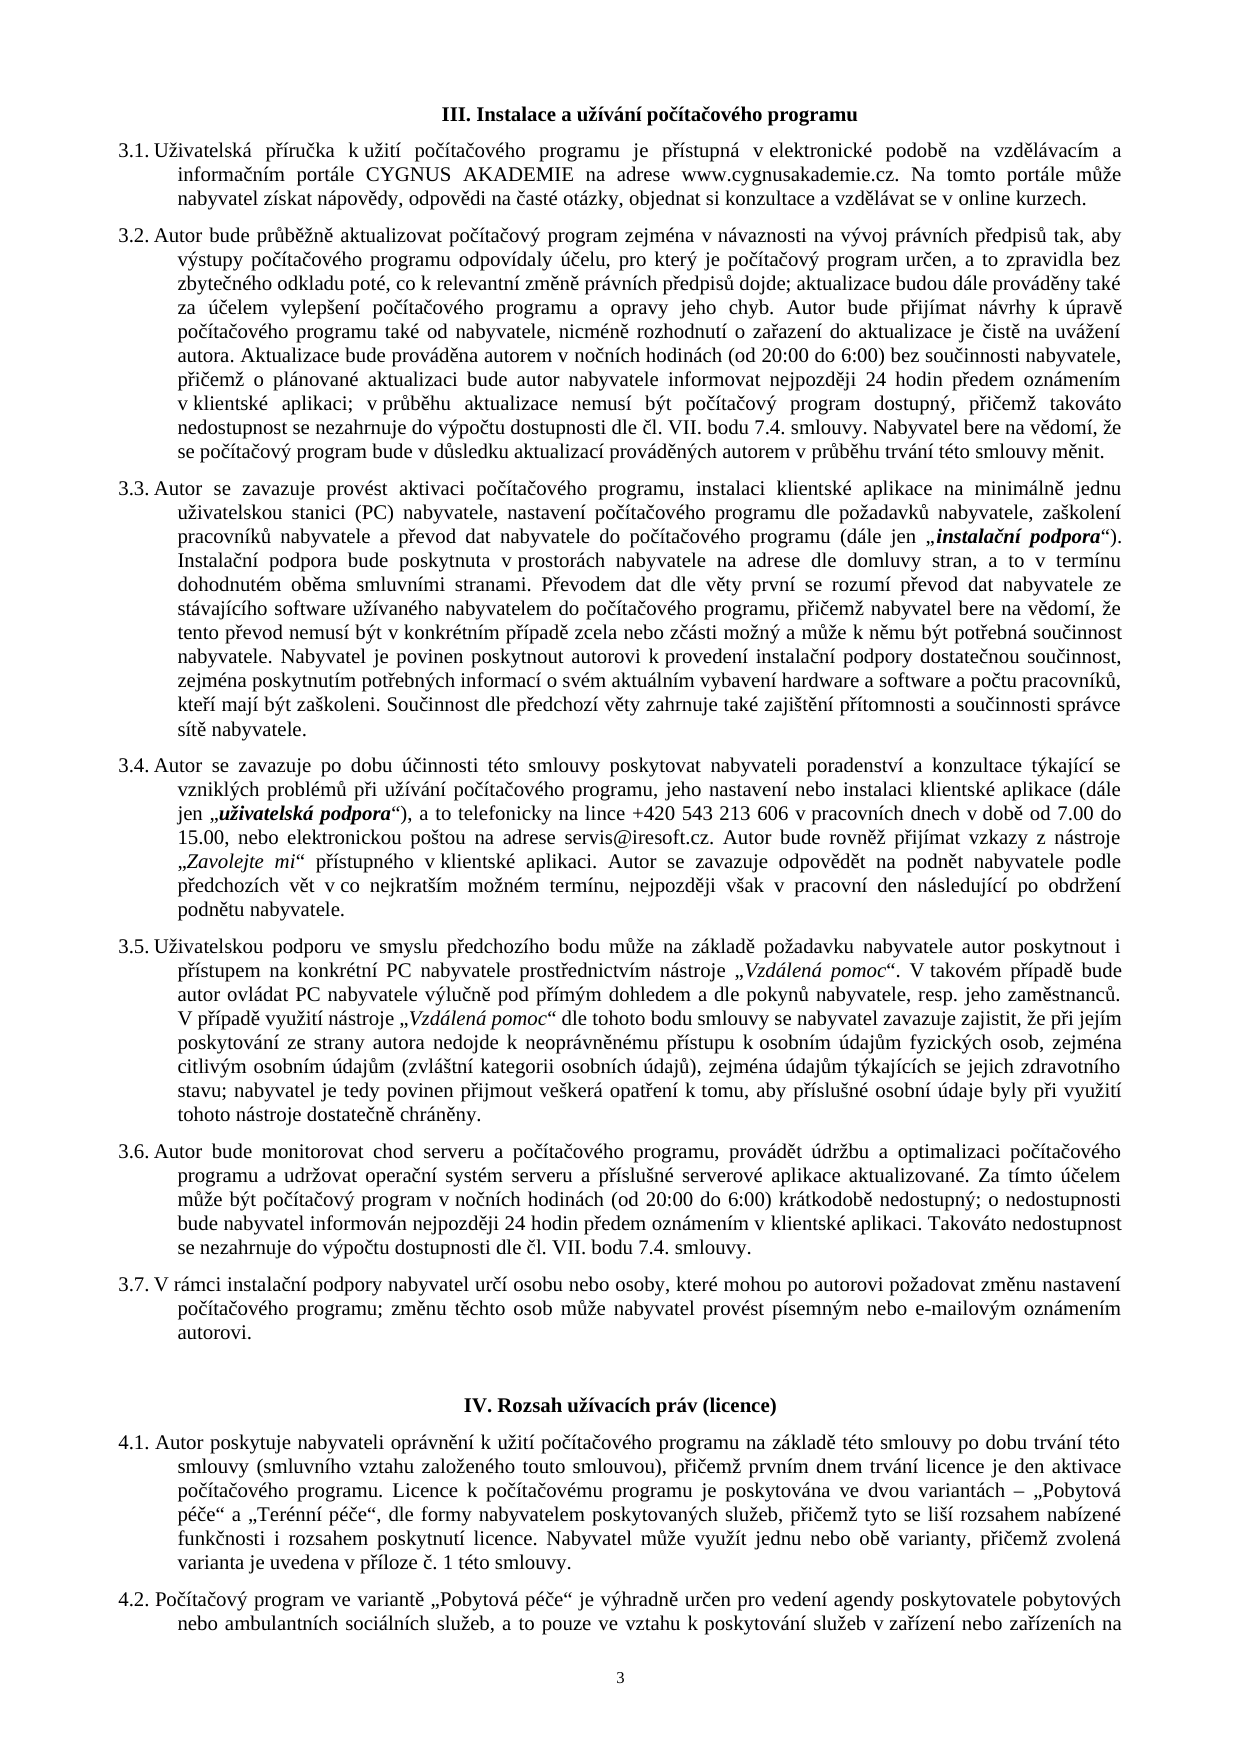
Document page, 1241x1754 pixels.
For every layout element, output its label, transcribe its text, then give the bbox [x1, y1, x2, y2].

list Uživatelská příručka k užití počítačového programu je přístupná v elektronické podobě na vzdělávacím a informačním portále CYGNUS AKADEMIE na adrese www.cygnusakademie.cz. Na tomto portále může nabyvatel získat nápovědy, odpovědi na časté otázky, objednat si konzultace a vzdělávat se v online kurzech. [118, 138, 1122, 210]
text III. Instalace a užívání počítačového programu [177, 101, 1122, 126]
list Autor bude průběžně aktualizovat počítačový program zejména v návaznosti na vývoj právních předpisů tak, aby výstupy počítačového programu odpovídaly účelu, pro který je počítačový program určen, a to zpravidla bez zbytečného odkladu poté, co k relevantní změně právních předpisů dojde; aktualizace budou dále prováděny také za účelem vylepšení počítačového programu a opravy jeho chyb. Autor bude přijímat návrhy k úpravě počítačového programu také od nabyvatele, nicméně rozhodnutí o zařazení do aktualizace je čistě na uvážení autora. Aktualizace bude prováděna autorem v nočních hodinách (od 20:00 do 6:00) bez součinnosti nabyvatele, přičemž o plánované aktualizaci bude autor nabyvatele informovat nejpozději 24 hodin předem oznámením v klientské aplikaci; v průběhu aktualizace nemusí být počítačový program dostupný, přičemž takováto nedostupnost se nezahrnuje do výpočtu dostupnosti dle čl. VII. bodu 7.4. smlouvy. Nabyvatel bere na vědomí, že se počítačový program bude v důsledku aktualizací prováděných autorem v průběhu trvání této smlouvy měnit. [118, 223, 1122, 463]
list Autor poskytuje nabyvateli oprávnění k užití počítačového programu na základě této smlouvy po dobu trvání této smlouvy (smluvního vztahu založeného touto smlouvou), přičemž prvním dnem trvání licence je den aktivace počítačového programu. Licence k počítačovému programu je poskytována ve dvou variantách – „Pobytová péče“ a „Terénní péče“, dle formy nabyvatelem poskytovaných služeb, přičemž tyto se liší rozsahem nabízené funkčnosti i rozsahem poskytnutí licence. Nabyvatel může využít jednu nebo obě varianty, přičemž zvolená varianta je uvedena v příloze č. 1 této smlouvy. [118, 1429, 1122, 1574]
list V rámci instalační podpory nabyvatel určí osobu nebo osoby, které mohou po autorovi požadovat změnu nastavení počítačového programu; změnu těchto osob může nabyvatel provést písemným nebo e-mailovým oznámením autorovi. [118, 1272, 1122, 1344]
list Autor bude monitorovat chod serveru a počítačového programu, provádět údržbu a optimalizaci počítačového programu a udržovat operační systém serveru a příslušné serverové aplikace aktualizované. Za tímto účelem může být počítačový program v nočních hodinách (od 20:00 do 6:00) krátkodobě nedostupný; o nedostupnosti bude nabyvatel informován nejpozději 24 hodin předem oznámením v klientské aplikaci. Takováto nedostupnost se nezahrnuje do výpočtu dostupnosti dle čl. VII. bodu 7.4. smlouvy. [118, 1139, 1122, 1259]
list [118, 1586, 1122, 1634]
list Uživatelskou podporu ve smyslu předchozího bodu může na základě požadavku nabyvatele autor poskytnout i přístupem na konkrétní PC nabyvatele prostřednictvím nástroje „Vzdálená pomoc“. V takovém případě bude autor ovládat PC nabyvatele výlučně pod přímým dohledem a dle pokynů nabyvatele, resp. jeho zaměstnanců. V případě využití nástroje „Vzdálená pomoc“ dle tohoto bodu smlouvy se nabyvatel zavazuje zajistit, že při jejím poskytování ze strany autora nedojde k neoprávněnému přístupu k osobním údajům fyzických osob, zejména citlivým osobním údajům (zvláštní kategorii osobních údajů), zejména údajům týkajících se jejich zdravotního stavu; nabyvatel je tedy povinen přijmout veškerá opatření k tomu, aby příslušné osobní údaje byly při využití tohoto nástroje dostatečně chráněny. [118, 934, 1122, 1126]
list Autor se zavazuje po dobu účinnosti této smlouvy poskytovat nabyvateli poradenství a konzultace týkající se vzniklých problémů při užívání počítačového programu, jeho nastavení nebo instalaci klientské aplikace (dále jen „uživatelská podpora“), a to telefonicky na lince +420 543 213 606 v pracovních dnech v době od 7.00 do 15.00, nebo elektronickou poštou na adrese servis@iresoft.cz. Autor bude rovněž přijímat vzkazy z nástroje „Zavolejte mi“ přístupného v klientské aplikaci. Autor se zavazuje odpovědět na podnět nabyvatele podle předchozích vět v co nejkratším možném termínu, nejpozději však v pracovní den následující po obdržení podnětu nabyvatele. [118, 753, 1122, 921]
list Autor se zavazuje provést aktivaci počítačového programu, instalaci klientské aplikace na minimálně jednu uživatelskou stanici (PC) nabyvatele, nastavení počítačového programu dle požadavků nabyvatele, zaškolení pracovníků nabyvatele a převod dat nabyvatele do počítačového programu (dále jen „instalační podpora“). Instalační podpora bude poskytnuta v prostorách nabyvatele na adrese dle domluvy stran, a to v termínu dohodnutém oběma smluvními stranami. Převodem dat dle věty první se rozumí převod dat nabyvatele ze stávajícího software užívaného nabyvatelem do počítačového programu, přičemž nabyvatel bere na vědomí, že tento převod nemusí být v konkrétním případě zcela nebo zčásti možný a může k němu být potřebná součinnost nabyvatele. Nabyvatel je povinen poskytnout autorovi k provedení instalační podpory dostatečnou součinnost, zejména poskytnutím potřebných informací o svém aktuálním vybavení hardware a software a počtu pracovníků, kteří mají být zaškoleni. Součinnost dle předchozí věty zahrnuje také zajištění přítomnosti a součinnosti správce sítě nabyvatele. [118, 476, 1122, 741]
text IV. Rozsah užívacích práv (licence) [118, 1393, 1122, 1417]
